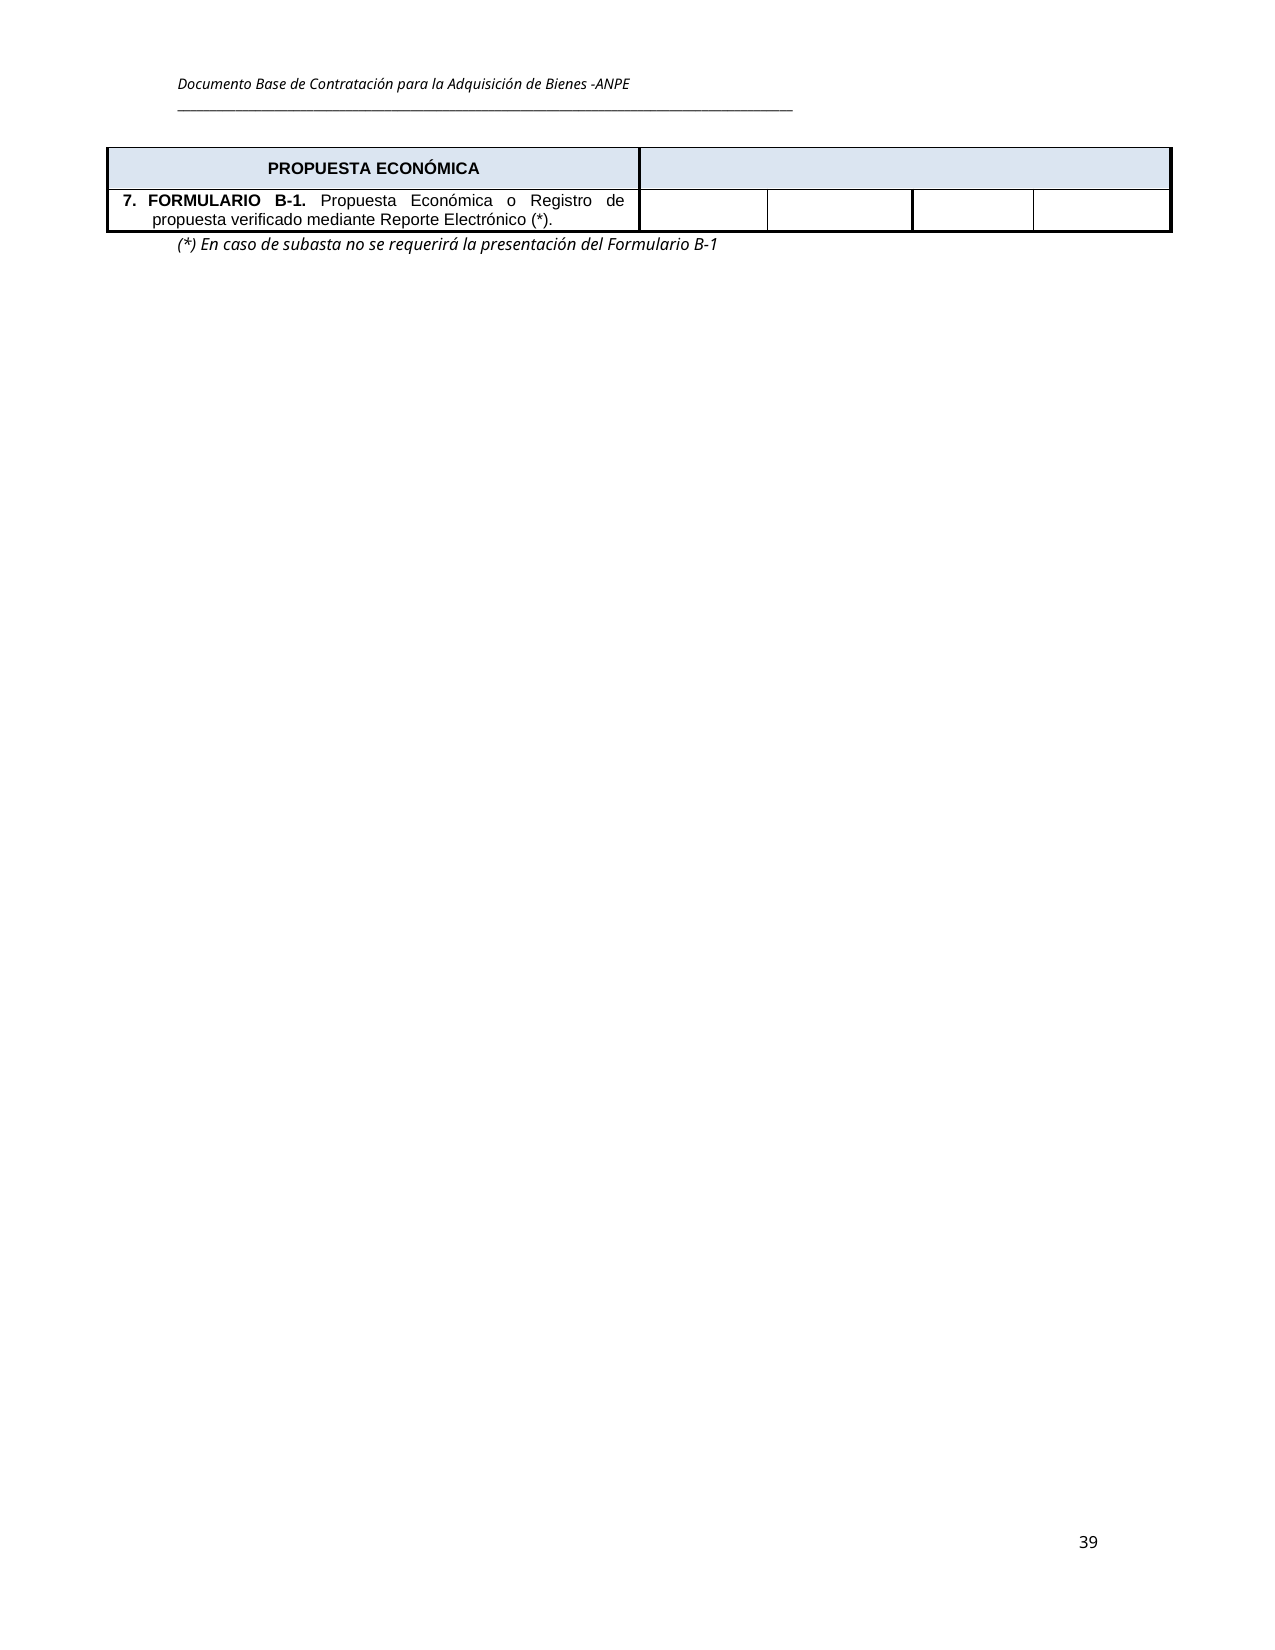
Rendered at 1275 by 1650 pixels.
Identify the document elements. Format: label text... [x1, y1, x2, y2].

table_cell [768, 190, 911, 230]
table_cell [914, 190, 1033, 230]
text (*) En caso de subasta no se requerirá la presentación del Formulario B-1 [177, 233, 1098, 256]
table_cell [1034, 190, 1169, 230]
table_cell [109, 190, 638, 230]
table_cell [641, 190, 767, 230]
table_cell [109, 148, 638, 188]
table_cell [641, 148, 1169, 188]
